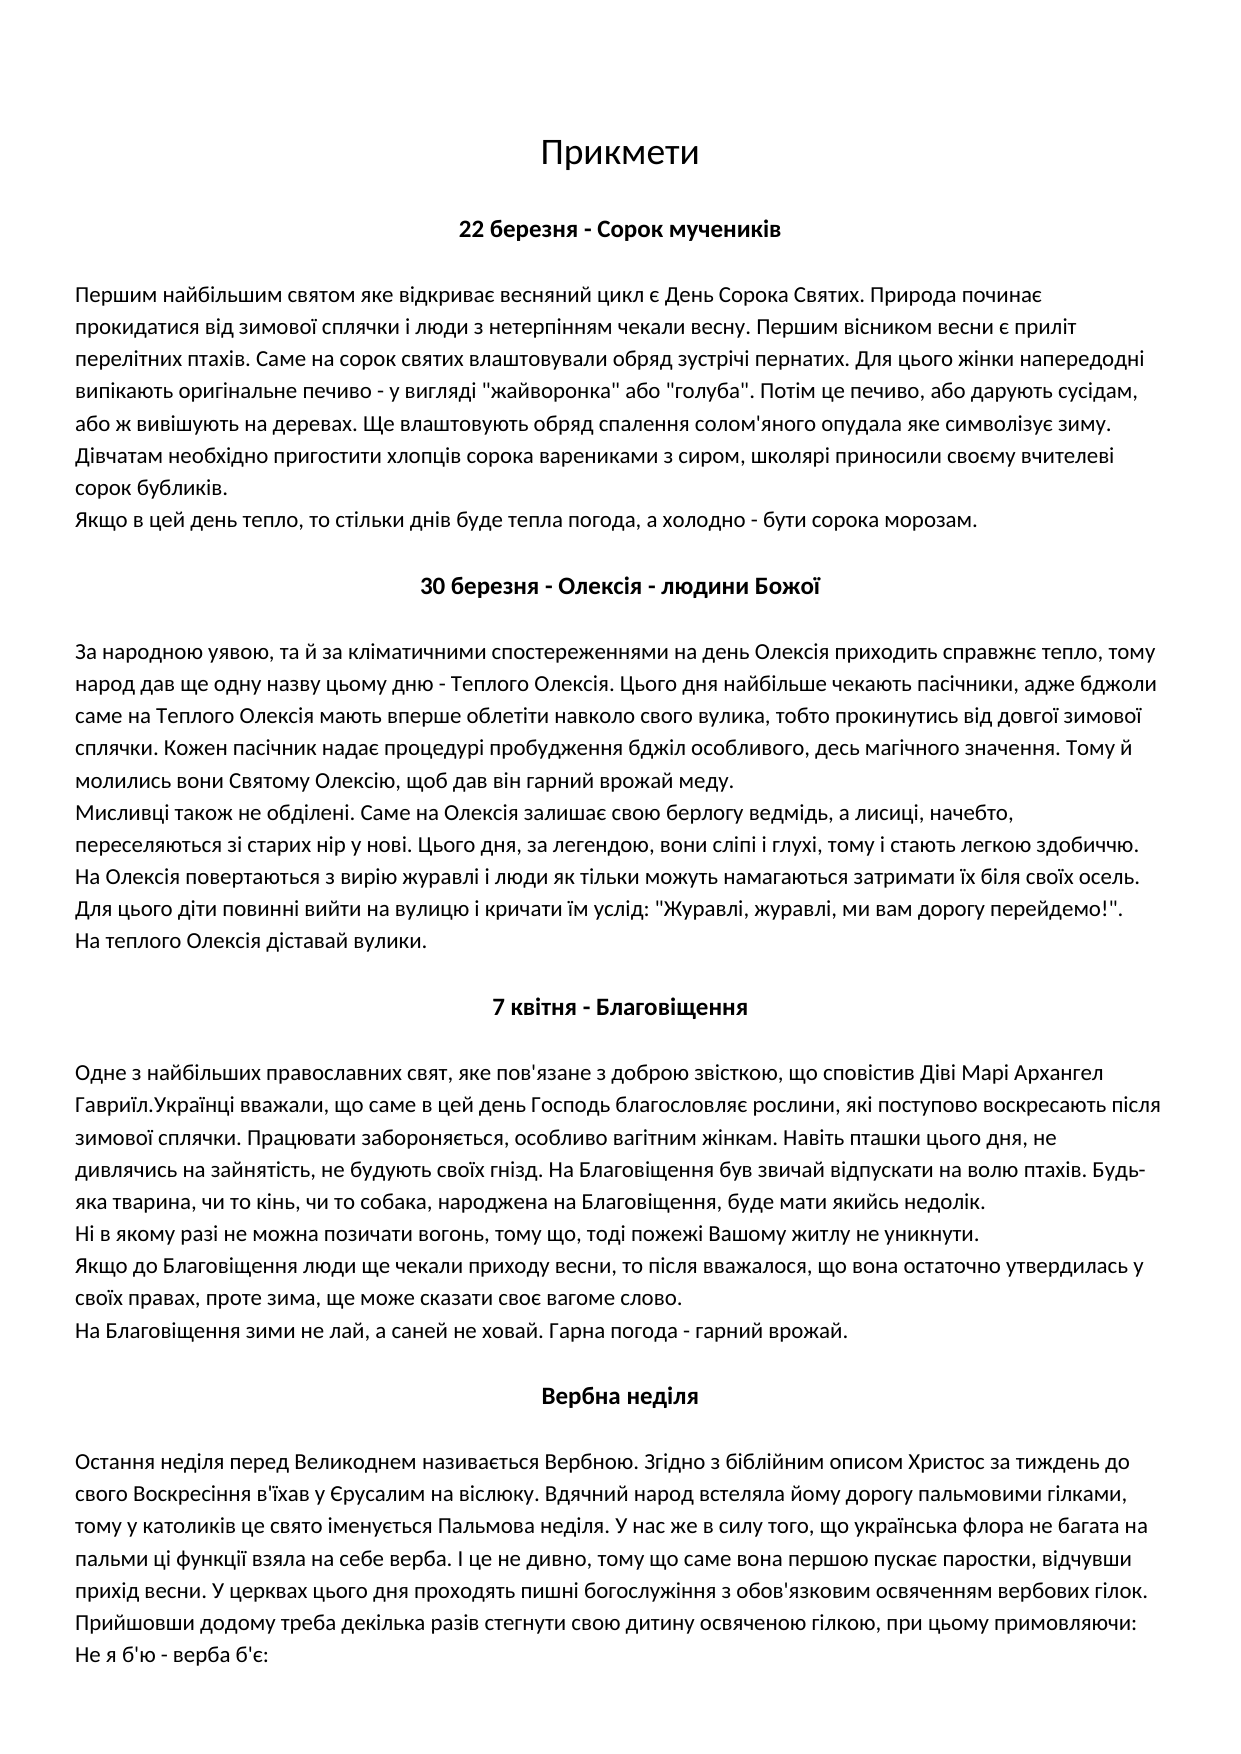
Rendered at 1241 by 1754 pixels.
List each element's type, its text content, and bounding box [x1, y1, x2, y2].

text 30 березня - Олексія - людини Божої [75, 570, 1165, 600]
text Прикмети [75, 128, 1165, 174]
text Першим найбільшим святом яке відкриває весняний цикл є День Сорока Святих. Природа починає прокидатися від зимової сплячки і люди з нетерпінням чекали весну. Першим вісником весни є приліт перелітних птахів. Саме на сорок святих влаштовували обряд зустрічі пернатих. Для цього жінки напередодні випікають оригінальне печиво - у вигляді "жайворонка" або "голуба". Потім це печиво, або дарують сусідам, або ж вивішують на деревах. Ще влаштовують обряд спалення солом'яного опудала яке символізує зиму. Дівчатам необхідно пригостити хлопців сорока варениками з сиром, школярі приносили своєму вчителеві сорок бубликів. [75, 280, 1165, 501]
text На Благовіщення зими не лай, а саней не ховай. Гарна погода - гарний врожай. [75, 1316, 1165, 1344]
text На теплого Олексія діставай вулики. [75, 927, 1165, 955]
text Одне з найбільших православних свят, яке пов'язане з доброю звісткою, що сповістив Діві Марі Архангел Гавриїл.Українці вважали, що саме в цей день Господь благословляє рослини, які поступово воскресають після зимової сплячки. Працювати забороняється, особливо вагітним жінкам. Навіть пташки цього дня, не дивлячись на зайнятість, не будують своїх гнізд. На Благовіщення був звичай відпускати на волю птахів. Будь-яка тварина, чи то кінь, чи то собака, народжена на Благовіщення, буде мати якийсь недолік. [75, 1058, 1165, 1215]
text Мисливці також не обділені. Саме на Олексія залишає свою берлогу ведмідь, а лисиці, начебто, переселяються зі старих нір у нові. Цього дня, за легендою, вони сліпі і глухі, тому і стають легкою здобиччю. [75, 798, 1165, 858]
text Якщо до Благовіщення люди ще чекали приходу весни, то після вважалося, що вона остаточно утвердилась у своїх правах, проте зима, ще може сказати своє вагоме слово. [75, 1251, 1165, 1312]
text Ні в якому разі не можна позичати вогонь, тому що, тоді пожежі Вашому житлу не уникнути. [75, 1219, 1165, 1247]
text Не я б'ю - верба б'є: [75, 1640, 1165, 1668]
text На Олексія повертаються з вирію журавлі і люди як тільки можуть намагаються затримати їх біля своїх осель. Для цього діти повинні вийти на вулицю і кричати їм услід: "Журавлі, журавлі, ми вам дорогу перейдемо!". [75, 862, 1165, 922]
text 7 квітня - Благовіщення [75, 991, 1165, 1022]
text Вербна неділя [75, 1380, 1165, 1411]
text Остання неділя перед Великоднем називається Вербною. Згідно з біблійним описом Христос за тиждень до свого Воскресіння в'їхав у Єрусалим на віслюку. Вдячний народ встеляла йому дорогу пальмовими гілками, тому у католиків це свято іменується Пальмова неділя. У нас же в силу того, що українська флора не багата на пальми ці функції взяла на себе верба. І це не дивно, тому що саме вона першою пускає паростки, відчувши прихід весни. У церквах цього дня проходять пишні богослужіння з обов'язковим освяченням вербових гілок. Прийшовши додому треба декілька разів стегнути свою дитину освяченою гілкою, при цьому примовляючи: [75, 1447, 1165, 1636]
text За народною уявою, та й за кліматичними спостереженнями на день Олексія приходить справжнє тепло, тому народ дав ще одну назву цьому дню - Теплого Олексія. Цього дня найбільше чекають пасічники, адже бджоли саме на Теплого Олексія мають вперше облетіти навколо свого вулика, тобто прокинутись від довгої зимової сплячки. Кожен пасічник надає процедурі пробудження бджіл особливого, десь магічного значення. Тому й молились вони Святому Олексію, щоб дав він гарний врожай меду. [75, 637, 1165, 794]
text 22 березня - Сорок мучеників [75, 213, 1165, 243]
text Якщо в цей день тепло, то стільки днів буде тепла погода, а холодно - бути сорока морозам. [75, 505, 1165, 533]
